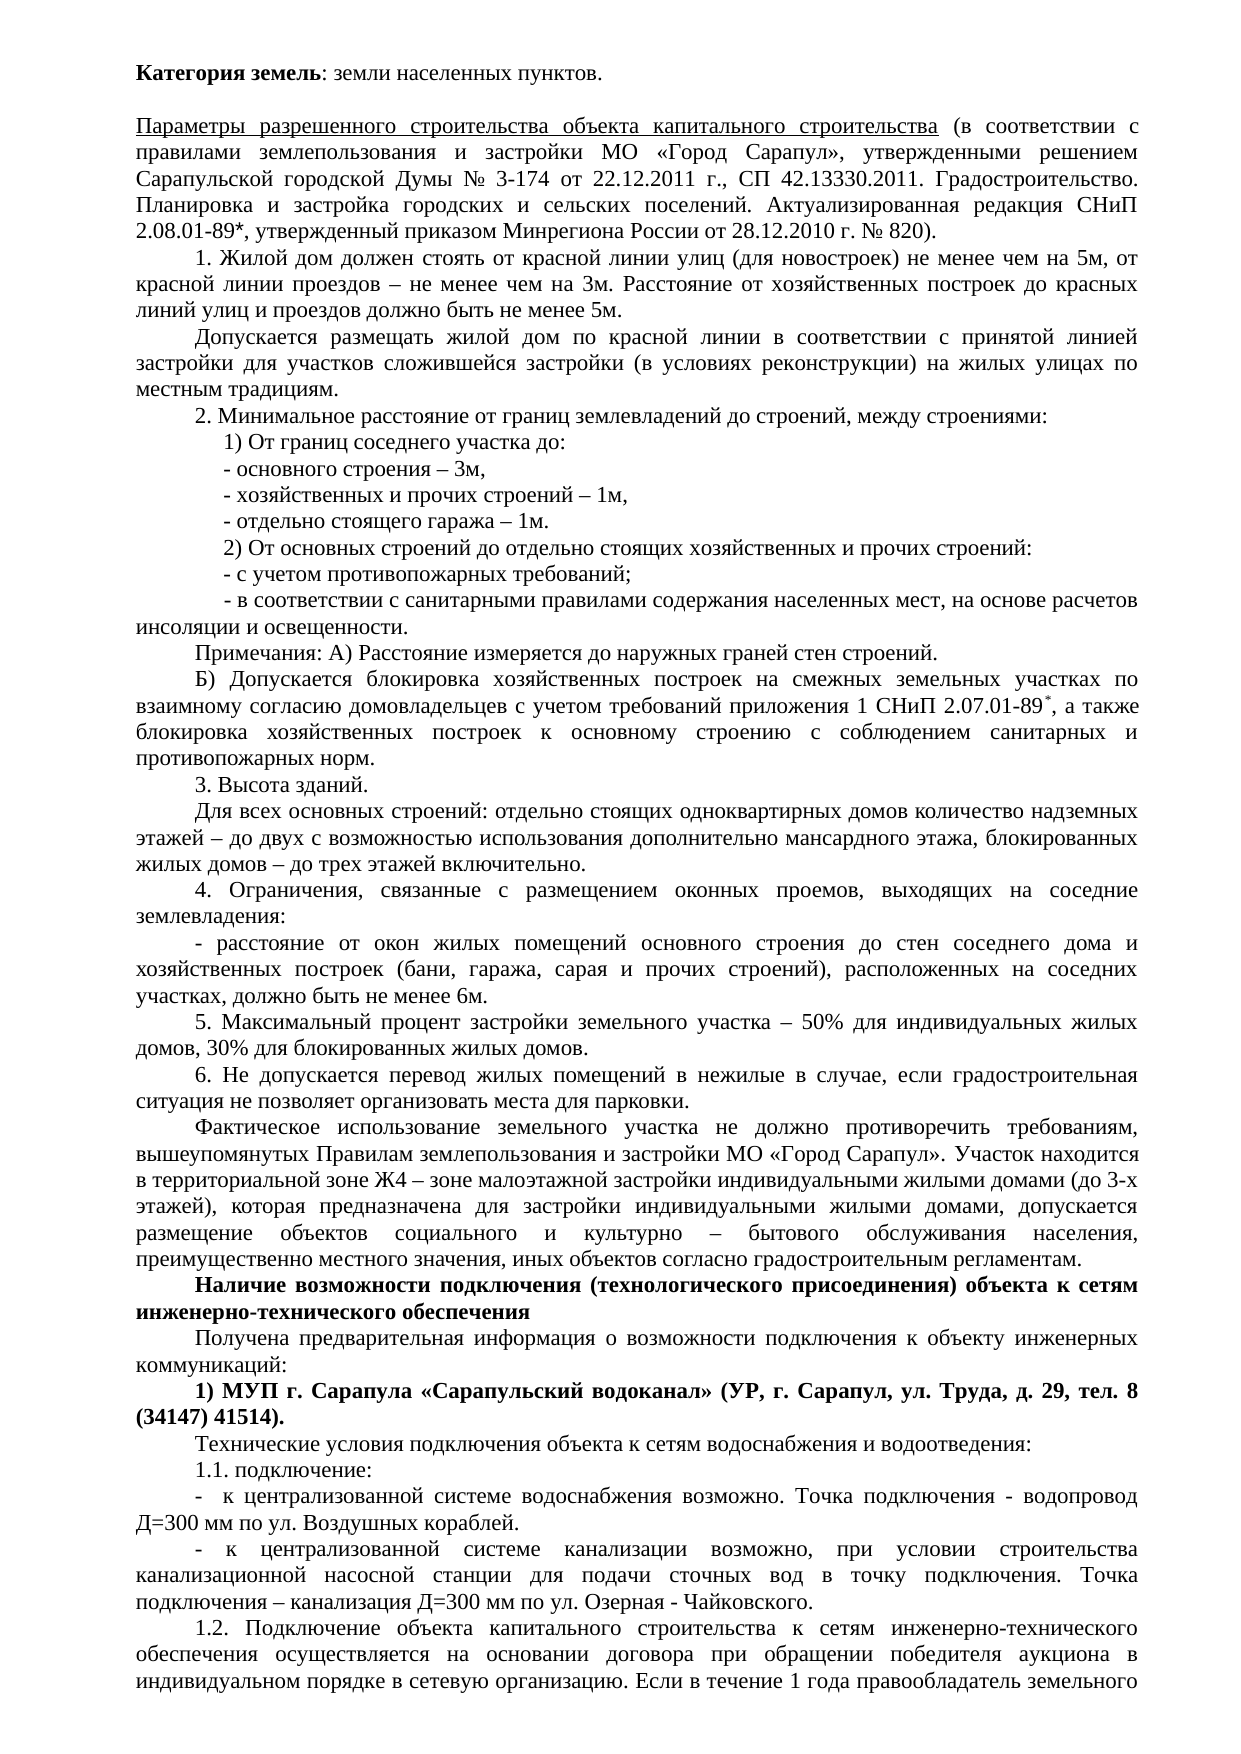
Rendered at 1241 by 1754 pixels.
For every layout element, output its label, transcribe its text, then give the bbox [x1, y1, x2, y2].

text 1. Жилой дом должен стоять от красной линии улиц (для новостроек) не менее чем на 5м, от красной линии проездов – не менее чем на 3м. Расстояние от хозяйственных построек до красных линий улиц и проездов должно быть не менее 5м. [136, 244, 1139, 323]
text 1.1. подключение: [136, 1456, 1139, 1482]
text 5. Максимальный процент застройки земельного участка – 50% для индивидуальных жилых домов, 30% для блокированных жилых домов. [136, 1008, 1139, 1061]
text - основного строения – 3м, [136, 454, 1139, 481]
text - к централизованной системе водоснабжения возможно. Точка подключения - водопровод Д=300 мм по ул. Воздушных кораблей. [136, 1482, 1139, 1535]
text Параметры разрешенного строительства объекта капитального строительства (в соответствии с правилами землепользования и застройки МО «Город Сарапул», утвержденными решением Сарапульской городской Думы № 3-174 от 22.12.2011 г., СП 42.13330.2011. Градостроительство. Планировка и застройка городских и сельских поселений. Актуализированная редакция СНиП 2.08.01-89*, утвержденный приказом Минрегиона России от 28.12.2010 г. № 820). [136, 112, 1139, 244]
text Фактическое использование земельного участка не должно противоречить требованиям, вышеупомянутых Правилам землепользования и застройки МО «Город Сарапул». Участок находится в территориальной зоне Ж4 – зоне малоэтажной застройки индивидуальными жилыми домами (до 3-х этажей), которая предназначена для застройки индивидуальными жилыми домами, допускается размещение объектов социального и культурно – бытового обслуживания населения, преимущественно местного значения, иных объектов согласно градостроительным регламентам. [136, 1113, 1139, 1272]
text Категория земель: земли населенных пунктов. [136, 59, 1139, 86]
text Технические условия подключения объекта к сетям водоснабжения и водоотведения: [136, 1430, 1139, 1456]
text Примечания: А) Расстояние измеряется до наружных граней стен строений. [136, 639, 1139, 665]
text 6. Не допускается перевод жилых помещений в нежилые в случае, если градостроительная ситуация не позволяет организовать места для парковки. [136, 1061, 1139, 1113]
text 4. Ограничения, связанные с размещением оконных проемов, выходящих на соседние землевладения: [136, 876, 1139, 929]
text Для всех основных строений: отдельно стоящих одноквартирных домов количество надземных этажей – до двух с возможностью использования дополнительно мансардного этажа, блокированных жилых домов – до трех этажей включительно. [136, 797, 1139, 876]
text 2) От основных строений до отдельно стоящих хозяйственных и прочих строений: [136, 534, 1139, 560]
text 2. Минимальное расстояние от границ землевладений до строений, между строениями: [136, 402, 1139, 428]
text - расстояние от окон жилых помещений основного строения до стен соседнего дома и хозяйственных построек (бани, гаража, сарая и прочих строений), расположенных на соседних участках, должно быть не менее 6м. [136, 929, 1139, 1008]
text 1) От границ соседнего участка до: [136, 428, 1139, 454]
text - отдельно стоящего гаража – 1м. [136, 507, 1139, 534]
text 1) МУП г. Сарапула «Сарапульский водоканал» (УР, г. Сарапул, ул. Труда, д. 29, тел. 8 (34147) 41514). [136, 1377, 1139, 1430]
text Наличие возможности подключения (технологического присоединения) объекта к сетям инженерно-технического обеспечения [136, 1272, 1139, 1324]
text Допускается размещать жилой дом по красной линии в соответствии с принятой линией застройки для участков сложившейся застройки (в условиях реконструкции) на жилых улицах по местным традициям. [136, 323, 1139, 402]
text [136, 1614, 1139, 1693]
text - хозяйственных и прочих строений – 1м, [136, 481, 1139, 507]
text Получена предварительная информация о возможности подключения к объекту инженерных коммуникаций: [136, 1324, 1139, 1377]
text - в соответствии с санитарными правилами содержания населенных мест, на основе расчетов инсоляции и освещенности. [136, 586, 1139, 639]
text - с учетом противопожарных требований; [136, 560, 1139, 586]
text - к централизованной системе канализации возможно, при условии строительства канализационной насосной станции для подачи сточных вод в точку подключения. Точка подключения – канализация Д=300 мм по ул. Озерная - Чайковского. [136, 1535, 1139, 1614]
text 3. Высота зданий. [136, 771, 1139, 797]
text Б) Допускается блокировка хозяйственных построек на смежных земельных участках по взаимному согласию домовладельцев с учетом требований приложения 1 СНиП 2.07.01-89*, а также блокировка хозяйственных построек к основному строению с соблюдением санитарных и противопожарных норм. [136, 665, 1139, 771]
